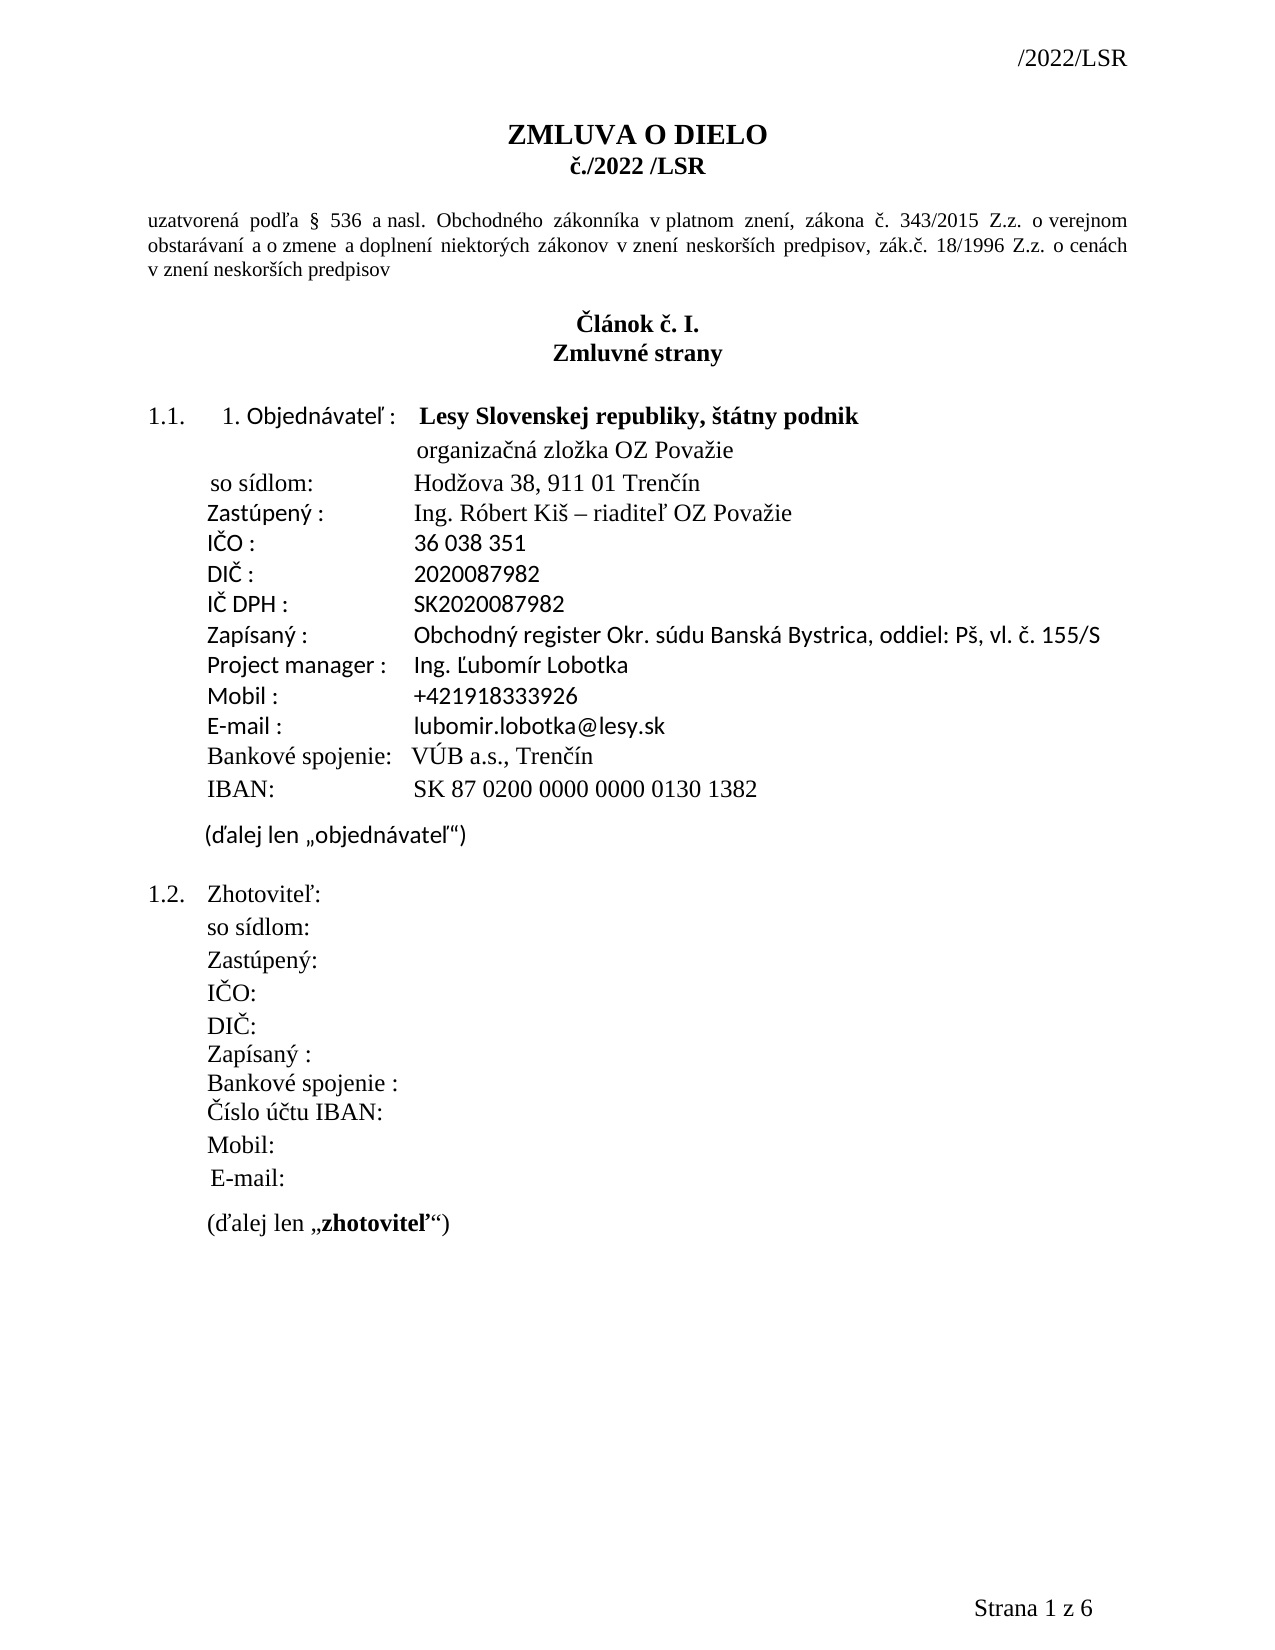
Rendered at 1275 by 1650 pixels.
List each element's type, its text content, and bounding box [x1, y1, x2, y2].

text č./2022 /LSR [148, 151, 1127, 180]
text Mobil: [148, 1130, 1127, 1159]
text DIČ: [148, 1011, 1127, 1039]
list 1. Objednávateľ : Lesy Slovenskej republiky, štátny podnik [148, 400, 1127, 430]
text Zastúpený : Ing. Róbert Kiš – riaditeľ OZ Považie [148, 497, 1127, 527]
text (ďalej len „objednávateľ“) [148, 819, 1127, 850]
text IČO : 36 038 351 [148, 527, 1127, 558]
text Mobil : +421918333926 E-mail : lubomir.lobotka@lesy.sk [148, 680, 1127, 741]
text Zastúpený: [148, 945, 1127, 973]
text Článok č. I. [148, 309, 1127, 338]
text Zapísaný : Obchodný register Okr. súdu Banská Bystrica, oddiel: Pš, vl. č. 155/S [148, 619, 1127, 649]
text IBAN: SK 87 0200 0000 0000 0130 1382 [207, 774, 1127, 803]
text Zapísaný : [148, 1039, 1127, 1068]
text 1.2. Zhotoviteľ: [148, 879, 1127, 907]
text Bankové spojenie : [148, 1068, 1127, 1097]
list organizačná zložka OZ Považie [185, 435, 1127, 464]
text ZMLUVA O DIELO [148, 117, 1127, 151]
text Zmluvné strany [148, 338, 1127, 367]
text DIČ : 2020087982 [148, 558, 1127, 588]
text IČO: [148, 978, 1127, 1006]
text Project manager : Ing. Ľubomír Lobotka [148, 649, 1127, 680]
text Číslo účtu IBAN: [148, 1097, 1127, 1126]
text E-mail: [148, 1163, 1127, 1192]
title uzatvorená podľa § 536 a nasl. Obchodného zákonníka v platnom znení, zákona č. 343/2015 Z.z. o verejnom obstarávaní a o zmene a doplnení niektorých zákonov v znení neskorších predpisov, zák.č. 18/1996 Z.z. o cenách v znení neskorších predpisov [148, 208, 1127, 281]
text IČ DPH : SK2020087982 [148, 588, 1127, 619]
text (ďalej len „zhotoviteľ“) [148, 1208, 1127, 1237]
text so sídlom: [148, 912, 1127, 940]
text so sídlom: Hodžova 38, 911 01 Trenčín [148, 468, 1127, 497]
text Bankové spojenie: VÚB a.s., Trenčín [207, 741, 1127, 769]
